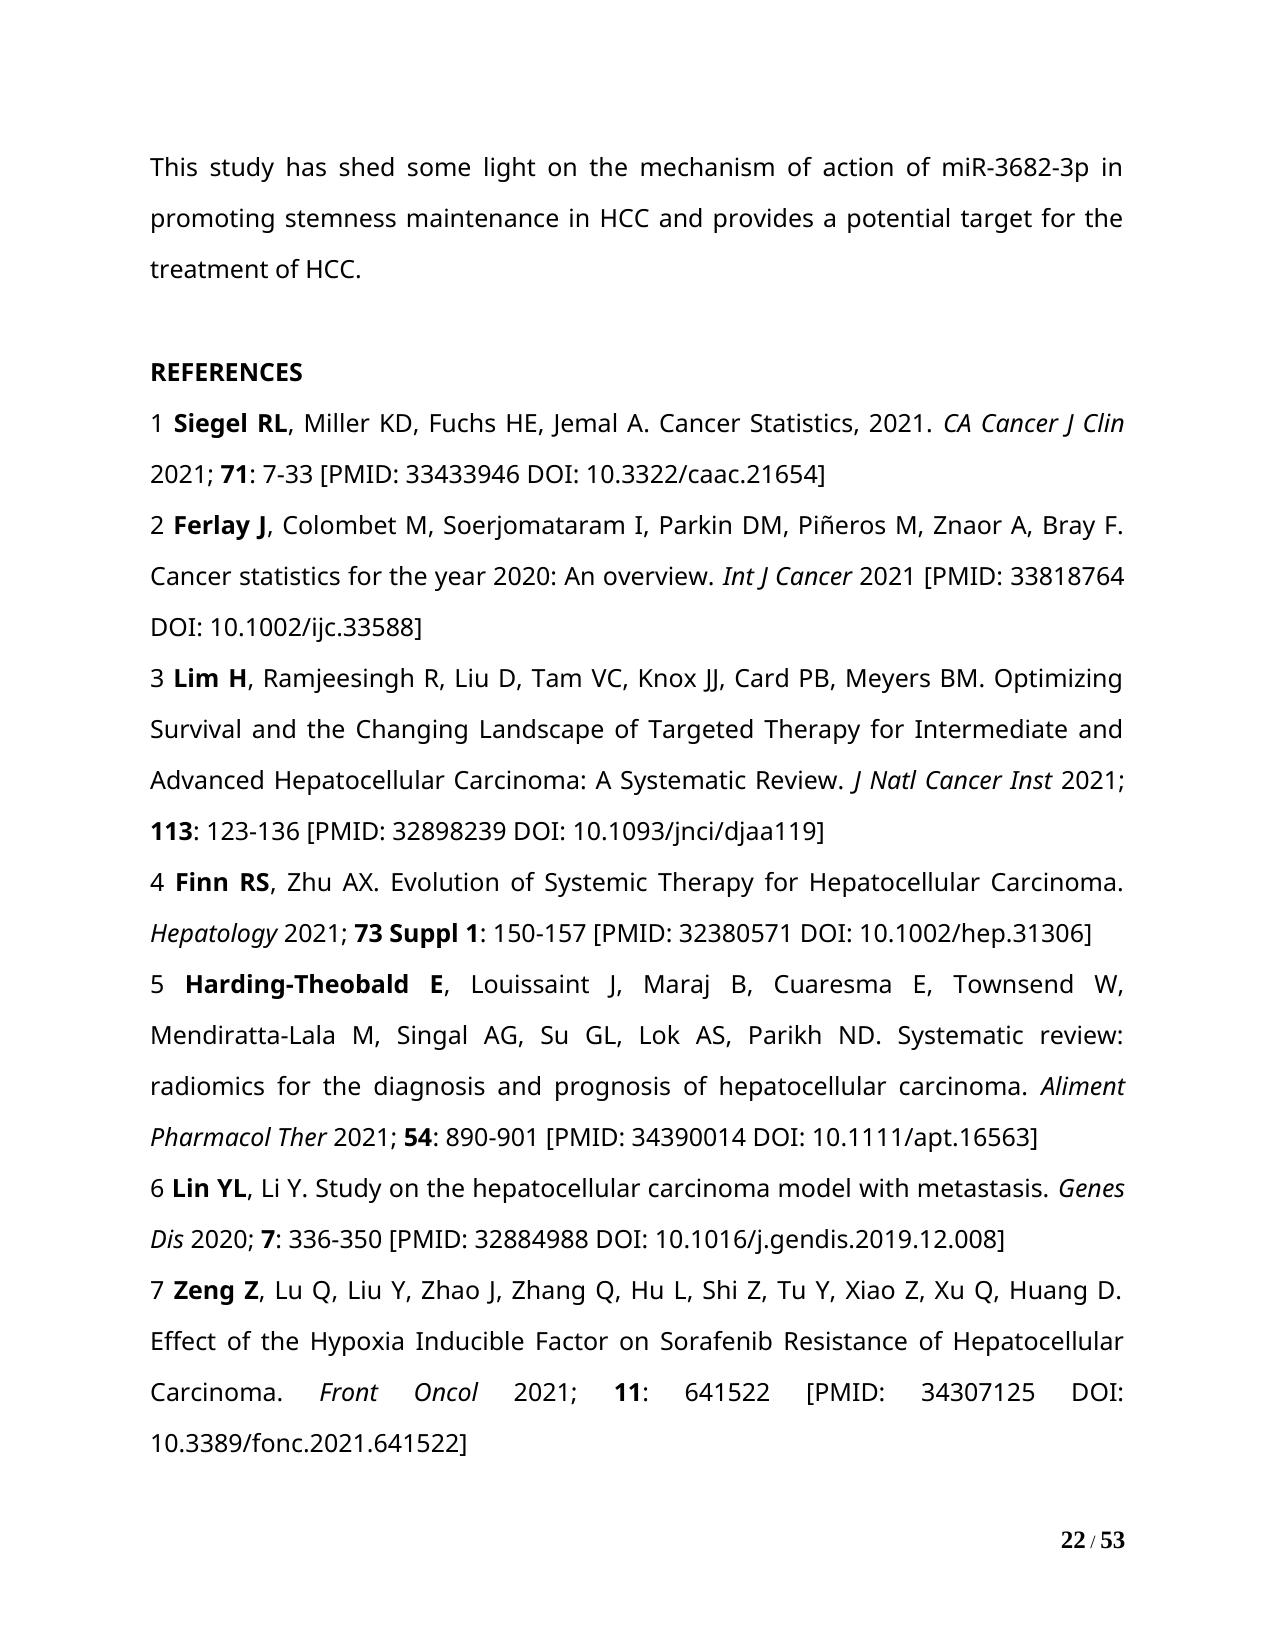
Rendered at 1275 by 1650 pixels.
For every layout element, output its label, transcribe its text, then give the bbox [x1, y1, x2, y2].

text 1 Siegel RL, Miller KD, Fuchs HE, Jemal A. Cancer Statistics, 2021. CA Cancer J Clin 2021; 71: 7-33 [PMID: 33433946 DOI: 10.3322/caac.21654] [150, 405, 1125, 490]
text REFERENCES [150, 354, 1125, 388]
text 5 Harding-Theobald E, Louissaint J, Maraj B, Cuaresma E, Townsend W, Mendiratta-Lala M, Singal AG, Su GL, Lok AS, Parikh ND. Systematic review: radiomics for the diagnosis and prognosis of hepatocellular carcinoma. Aliment Pharmacol Ther 2021; 54: 890-901 [PMID: 34390014 DOI: 10.1111/apt.16563] [150, 967, 1125, 1154]
text 3 Lim H, Ramjeesingh R, Liu D, Tam VC, Knox JJ, Card PB, Meyers BM. Optimizing Survival and the Changing Landscape of Targeted Therapy for Intermediate and Advanced Hepatocellular Carcinoma: A Systematic Review. J Natl Cancer Inst 2021; 113: 123-136 [PMID: 32898239 DOI: 10.1093/jnci/djaa119] [150, 660, 1125, 848]
text 7 Zeng Z, Lu Q, Liu Y, Zhao J, Zhang Q, Hu L, Shi Z, Tu Y, Xiao Z, Xu Q, Huang D. Effect of the Hypoxia Inducible Factor on Sorafenib Resistance of Hepatocellular Carcinoma. Front Oncol 2021; 11: 641522 [PMID: 34307125 DOI: 10.3389/fonc.2021.641522] [150, 1273, 1125, 1460]
text 4 Finn RS, Zhu AX. Evolution of Systemic Therapy for Hepatocellular Carcinoma. Hepatology 2021; 73 Suppl 1: 150-157 [PMID: 32380571 DOI: 10.1002/hep.31306] [150, 864, 1125, 950]
text 6 Lin YL, Li Y. Study on the hepatocellular carcinoma model with metastasis. Genes Dis 2020; 7: 336-350 [PMID: 32884988 DOI: 10.1016/j.gendis.2019.12.008] [150, 1171, 1125, 1256]
text 2 Ferlay J, Colombet M, Soerjomataram I, Parkin DM, Piñeros M, Znaor A, Bray F. Cancer statistics for the year 2020: An overview. Int J Cancer 2021 [PMID: 33818764 DOI: 10.1002/ijc.33588] [150, 507, 1125, 643]
text This study has shed some light on the mechanism of action of miR-3682-3p in promoting stemness maintenance in HCC and provides a potential target for the treatment of HCC. [150, 150, 1125, 286]
